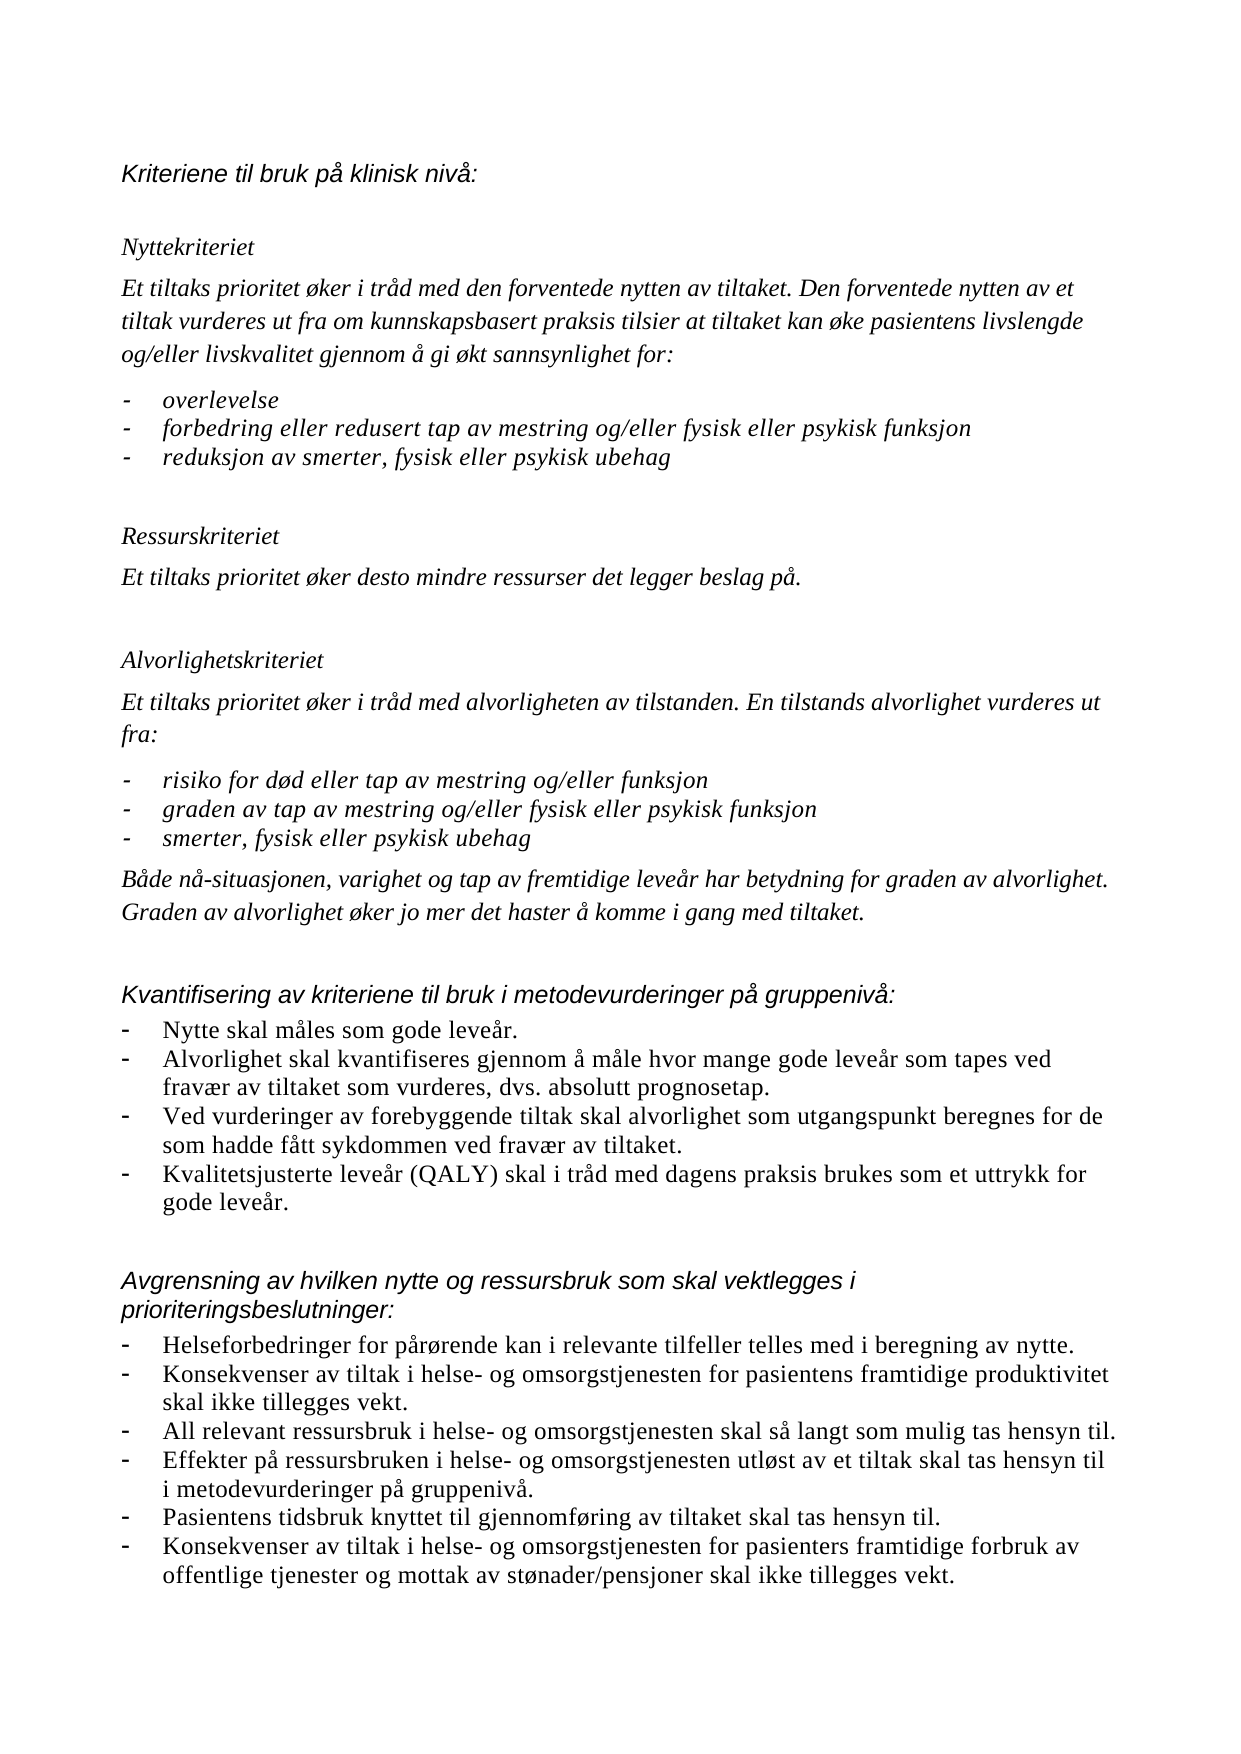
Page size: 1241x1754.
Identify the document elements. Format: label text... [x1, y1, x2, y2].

text Nyttekriteriet [121, 232, 1119, 261]
text Et tiltaks prioritet øker i tråd med den forventede nytten av tiltaket. Den forventede nytten av et tiltak vurderes ut fra om kunnskapsbasert praksis tilsier at tiltaket kan øke pasientens livslengde og/eller livskvalitet gjennom å gi økt sannsynlighet for: [121, 273, 1119, 368]
text Kriteriene til bruk på klinisk nivå: [121, 159, 1119, 188]
list Helseforbedringer for pårørende kan i relevante tilfeller telles med i beregning av nytte. [121, 1330, 1119, 1359]
text Kvantifisering av kriteriene til bruk i metodevurderinger på gruppenivå: [121, 980, 1119, 1009]
list overlevelse [121, 385, 1119, 413]
list smerter, fysisk eller psykisk ubehag [121, 823, 1119, 851]
list Konsekvenser av tiltak i helse- og omsorgstjenesten for pasienters framtidige forbruk av offentlige tjenester og mottak av stønader/pensjoner skal ikke tillegges vekt. [121, 1531, 1119, 1589]
text Ressurskriteriet [121, 521, 1119, 550]
list Konsekvenser av tiltak i helse- og omsorgstjenesten for pasientens framtidige produktivitet skal ikke tillegges vekt. [121, 1359, 1119, 1416]
list forbedring eller redusert tap av mestring og/eller fysisk eller psykisk funksjon [121, 413, 1119, 442]
list Pasientens tidsbruk knyttet til gjennomføring av tiltaket skal tas hensyn til. [121, 1502, 1119, 1531]
text Både nå-situasjonen, varighet og tap av fremtidige leveår har betydning for graden av alvorlighet. Graden av alvorlighet øker jo mer det haster å komme i gang med tiltaket. [121, 864, 1119, 926]
text Avgrensning av hvilken nytte og ressursbruk som skal vektlegges i prioriteringsbeslutninger: [121, 1266, 1119, 1324]
list Alvorlighet skal kvantifiseres gjennom å måle hvor mange gode leveår som tapes ved fravær av tiltaket som vurderes, dvs. absolutt prognosetap. [121, 1044, 1119, 1101]
list reduksjon av smerter, fysisk eller psykisk ubehag [121, 442, 1119, 471]
text Et tiltaks prioritet øker desto mindre ressurser det legger beslag på. [121, 562, 1119, 591]
list Kvalitetsjusterte leveår (QALY) skal i tråd med dagens praksis brukes som et uttrykk for gode leveår. [121, 1159, 1119, 1216]
list Effekter på ressursbruken i helse- og omsorgstjenesten utløst av et tiltak skal tas hensyn til i metodevurderinger på gruppenivå. [121, 1445, 1119, 1502]
list Ved vurderinger av forebyggende tiltak skal alvorlighet som utgangspunkt beregnes for de som hadde fått sykdommen ved fravær av tiltaket. [121, 1101, 1119, 1159]
text Et tiltaks prioritet øker i tråd med alvorligheten av tilstanden. En tilstands alvorlighet vurderes ut fra: [121, 687, 1119, 748]
text Alvorlighetskriteriet [121, 645, 1119, 674]
list All relevant ressursbruk i helse- og omsorgstjenesten skal så langt som mulig tas hensyn til. [121, 1416, 1119, 1445]
list Nytte skal måles som gode leveår. [121, 1015, 1119, 1044]
list risiko for død eller tap av mestring og/eller funksjon [121, 765, 1119, 794]
list graden av tap av mestring og/eller fysisk eller psykisk funksjon [121, 794, 1119, 823]
